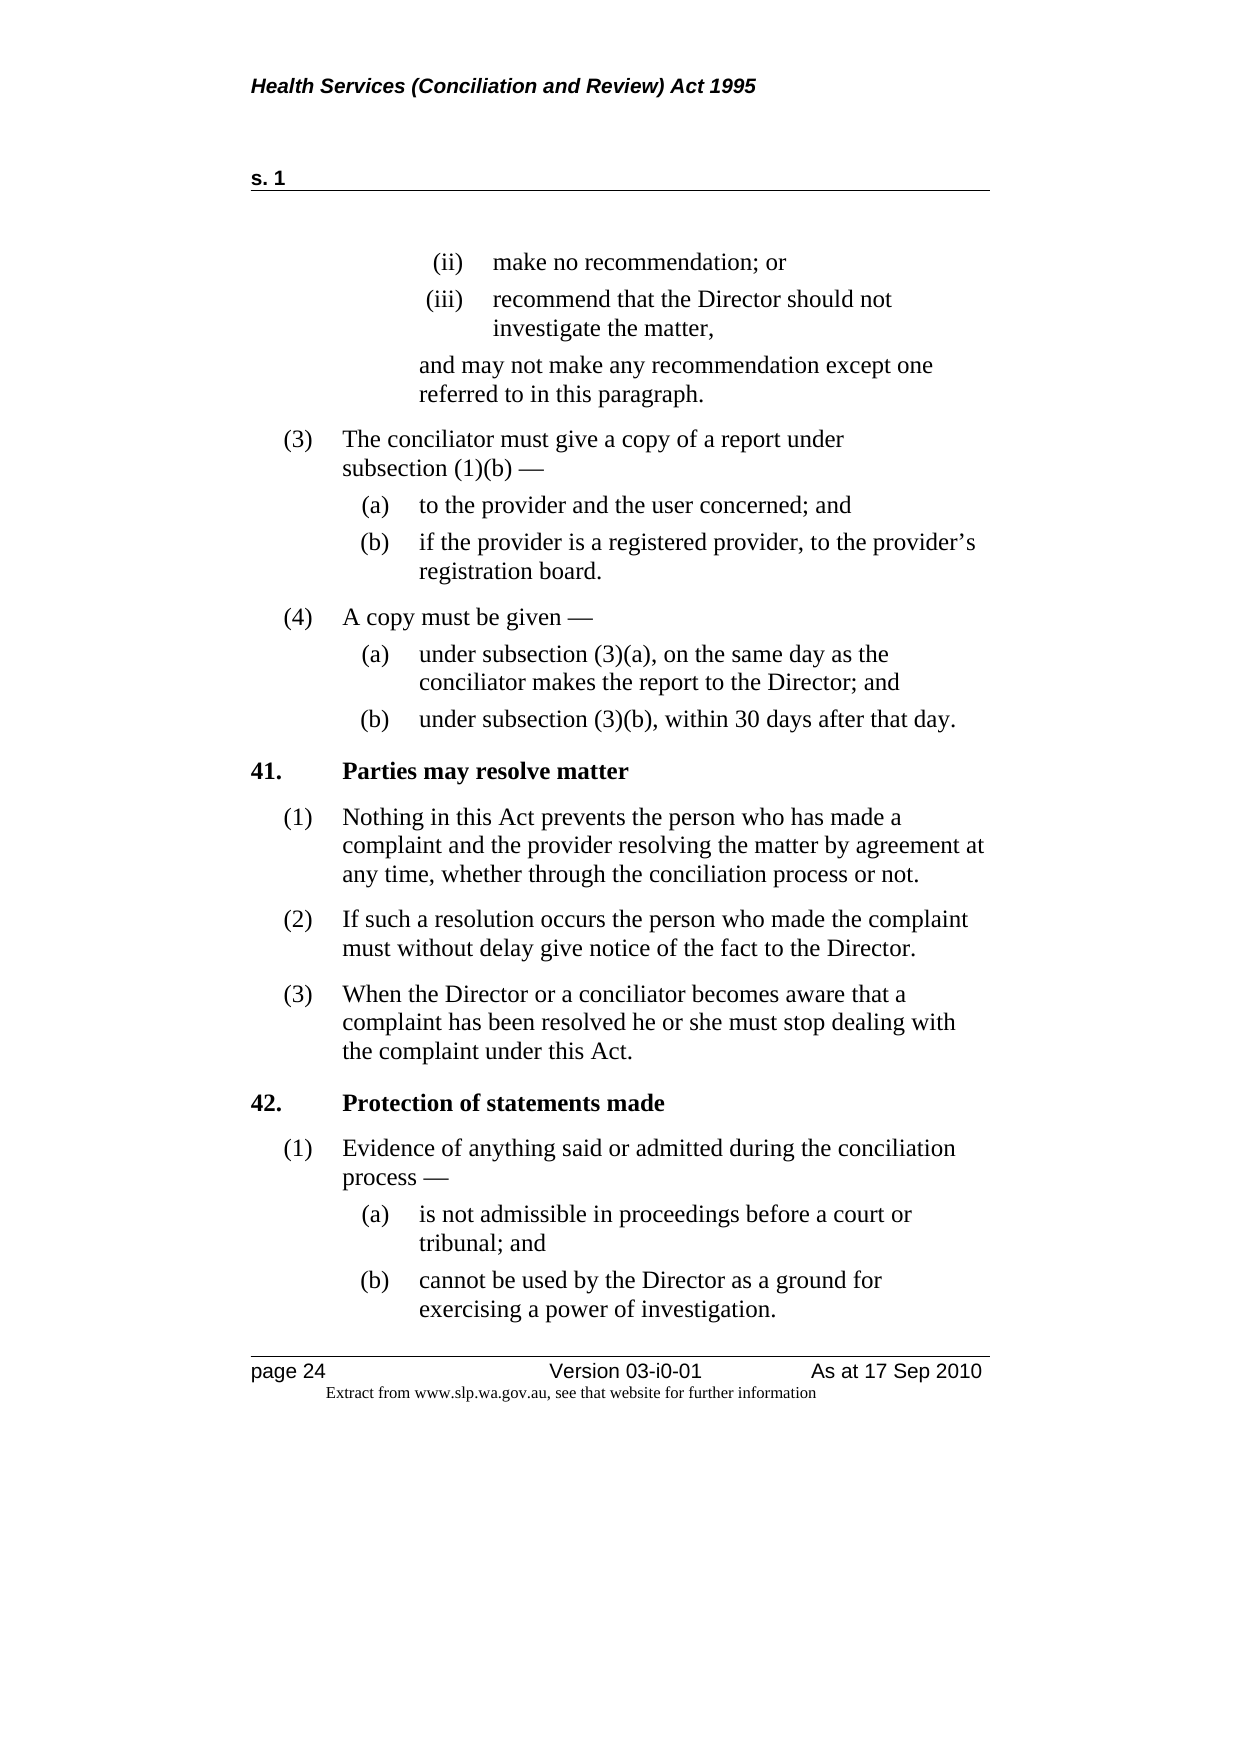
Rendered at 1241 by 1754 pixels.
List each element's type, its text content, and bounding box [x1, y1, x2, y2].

text (2) If such a resolution occurs the person who made the complaint must without delay give notice of the fact to the Director. [251, 904, 990, 962]
subtitle 42. Protection of statements made [251, 1088, 990, 1117]
text (b) cannot be used by the Director as a ground for exercising a power of investigation. [251, 1265, 990, 1322]
text (3) The conciliator must give a copy of a report under subsection (1)(b) — [251, 424, 990, 482]
text (iii) recommend that the Director should not investigate the matter, [251, 284, 990, 342]
subtitle 41. Parties may resolve matter [251, 756, 990, 785]
text (a) to the provider and the user concerned; and [251, 490, 990, 519]
text and may not make any recommendation except one referred to in this paragraph. [251, 350, 990, 408]
text (b) if the provider is a registered provider, to the provider’s registration board. [251, 527, 990, 585]
text (1) Evidence of anything said or admitted during the conciliation process — [251, 1133, 990, 1191]
text (ii) make no recommendation; or [251, 247, 990, 276]
text (4) A copy must be given — [251, 602, 990, 630]
text (3) When the Director or a conciliator becomes aware that a complaint has been resolved he or she must stop dealing with the complaint under this Act. [251, 979, 990, 1065]
text (b) under subsection (3)(b), within 30 days after that day. [251, 704, 990, 733]
text (a) is not admissible in proceedings before a court or tribunal; and [251, 1199, 990, 1257]
text (a) under subsection (3)(a), on the same day as the conciliator makes the report to the Director; and [251, 639, 990, 696]
text (1) Nothing in this Act prevents the person who has made a complaint and the provider resolving the matter by agreement at any time, whether through the conciliation process or not. [251, 802, 990, 888]
